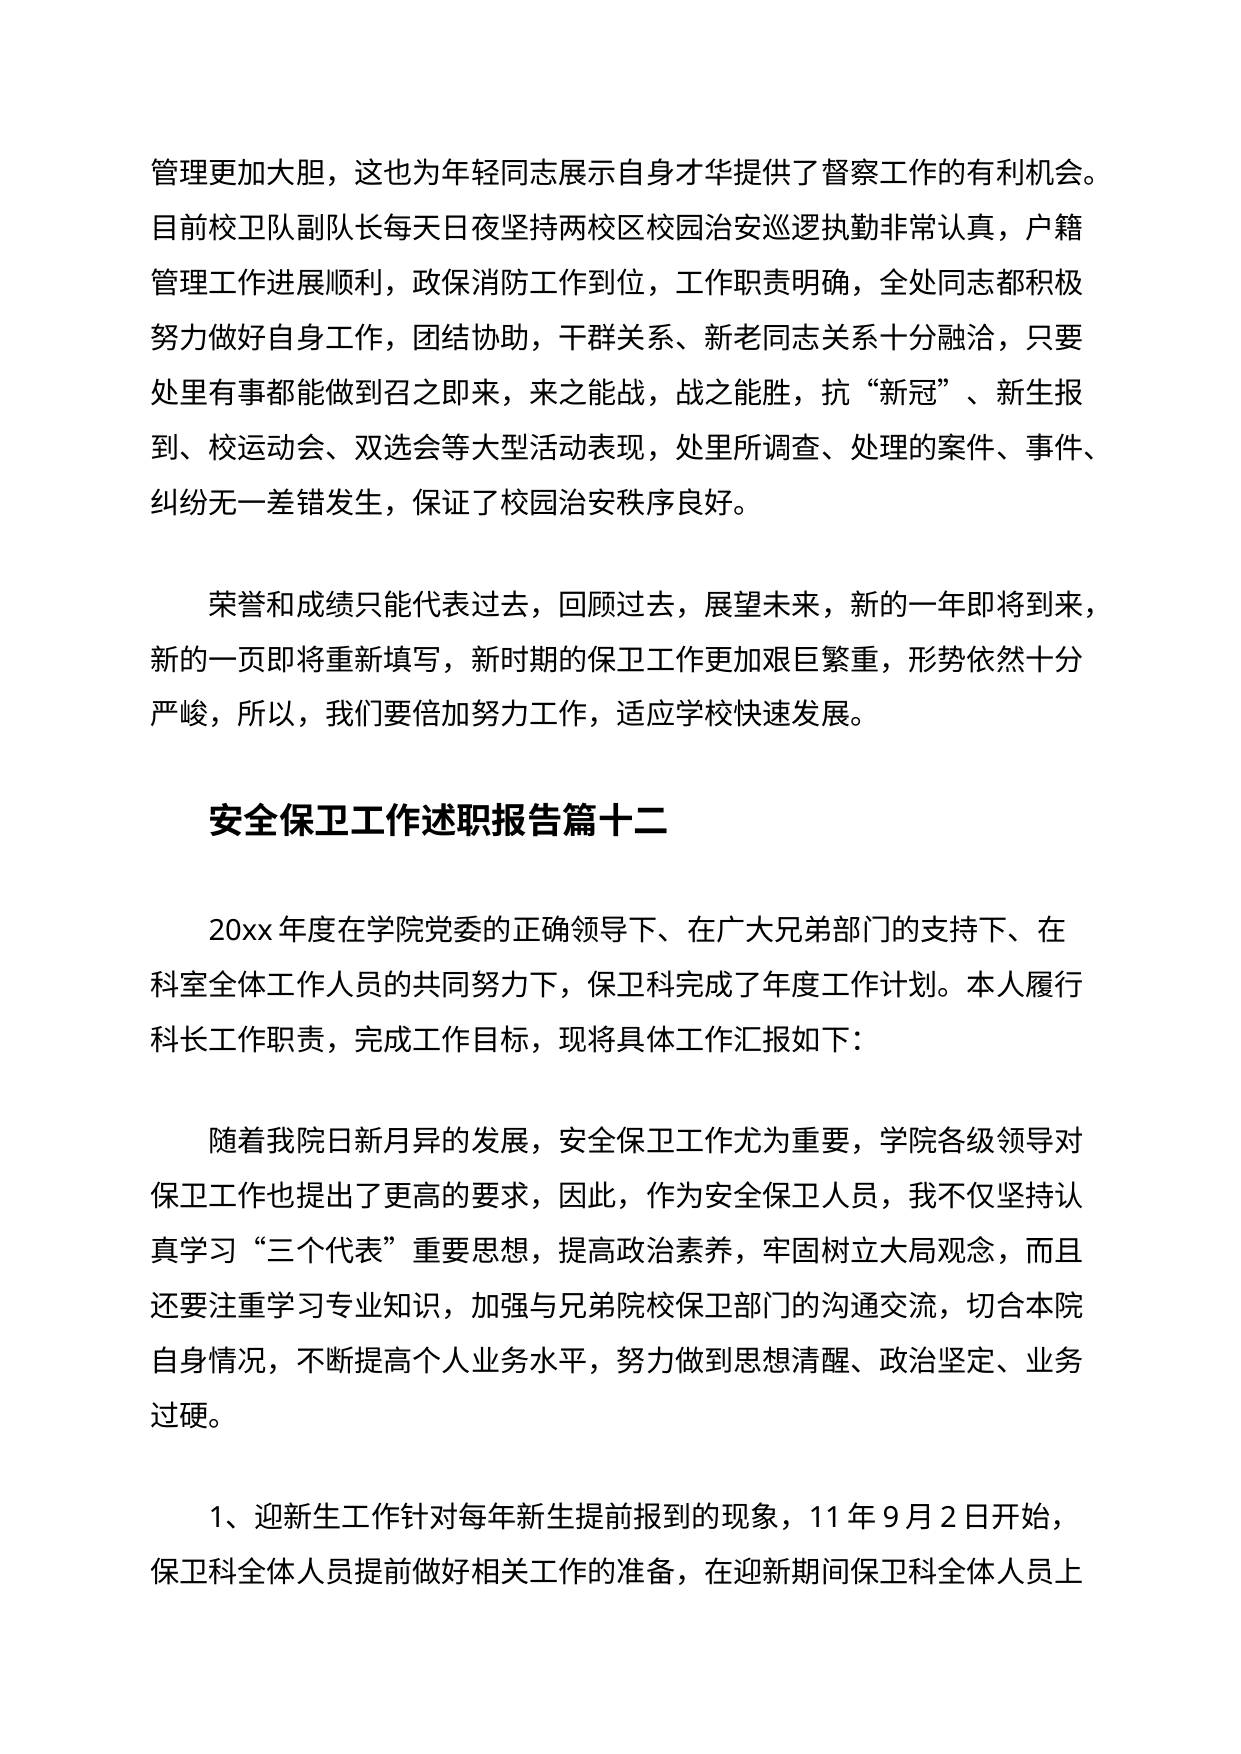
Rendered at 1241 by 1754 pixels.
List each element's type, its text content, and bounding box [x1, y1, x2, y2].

text 荣誉和成绩只能代表过去，回顾过去，展望未来，新的一年即将到来，新的一页即将重新填写，新时期的保卫工作更加艰巨繁重，形势依然十分严峻，所以，我们要倍加努力工作，适应学校快速发展。 [150, 581, 1090, 733]
text 随着我院日新月异的发展，安全保卫工作尤为重要，学院各级领导对保卫工作也提出了更高的要求，因此，作为安全保卫人员，我不仅坚持认真学习“三个代表”重要思想，提高政治素养，牢固树立大局观念，而且还要注重学习专业知识，加强与兄弟院校保卫部门的沟通交流，切合本院自身情况，不断提高个人业务水平，努力做到思想清醒、政治坚定、业务过硬。 [150, 1118, 1090, 1434]
text 20xx年度在学院党委的正确领导下、在广大兄弟部门的支持下、在科室全体工作人员的共同努力下，保卫科完成了年度工作计划。本人履行科长工作职责，完成工作目标，现将具体工作汇报如下： [150, 906, 1090, 1058]
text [150, 1494, 1090, 1591]
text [150, 150, 1090, 522]
text 安全保卫工作述职报告篇十二 [150, 793, 1090, 844]
